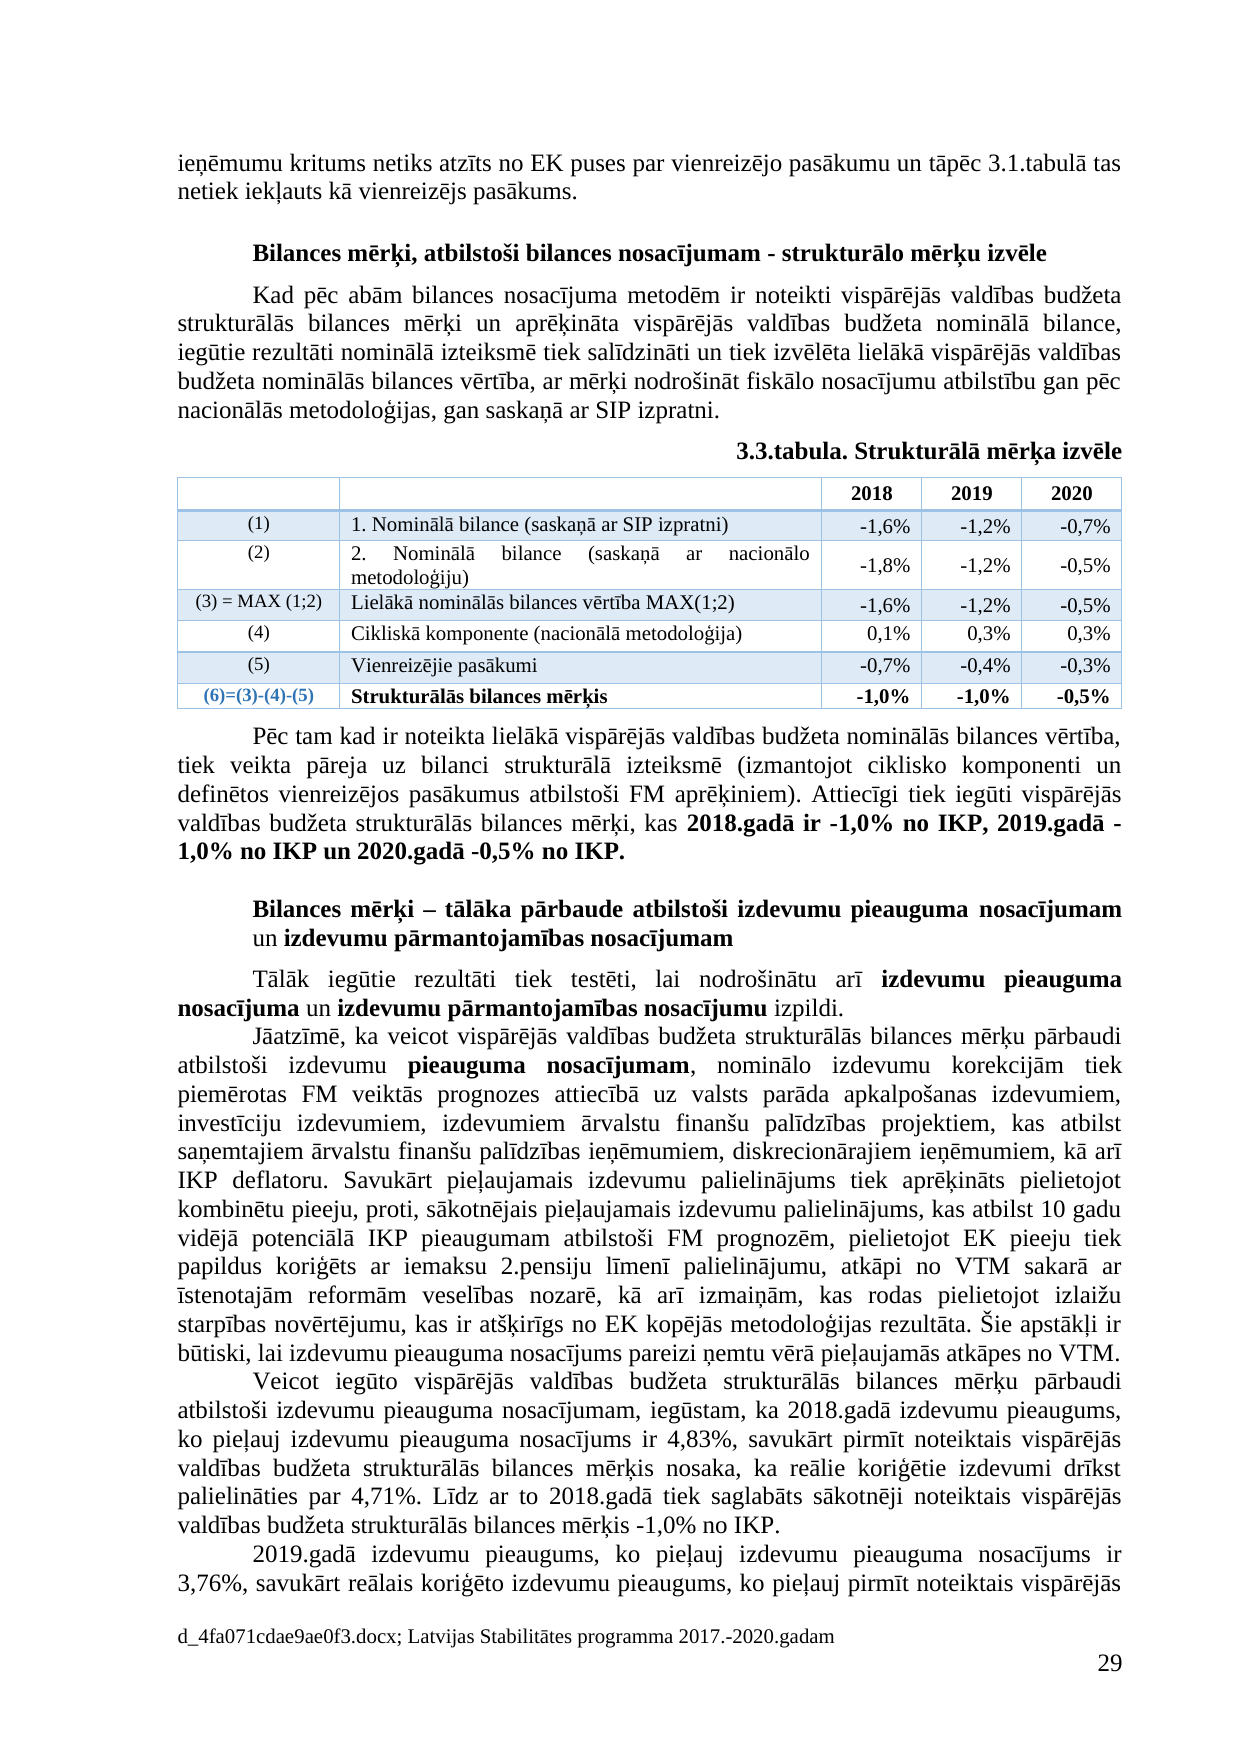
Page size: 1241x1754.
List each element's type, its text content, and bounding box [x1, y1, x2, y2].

table_cell (3) = MAX (1;2) [178, 590, 339, 620]
table_cell 0,3% [1022, 621, 1121, 651]
text Tālāk iegūtie rezultāti tiek testēti, lai nodrošinātu arī izdevumu pieauguma nosacījuma un izdevumu pārmantojamības nosacījumu izpildi. [177, 964, 1122, 1021]
table_cell -0,5% [1022, 541, 1121, 589]
table_cell Vienreizējie pasākumi [340, 653, 821, 683]
table_header 2020 [1022, 478, 1121, 508]
table_cell Strukturālās bilances mērķis [340, 684, 821, 708]
table_cell -0,3% [1022, 653, 1121, 683]
text Veicot iegūto vispārējās valdības budžeta strukturālās bilances mērķu pārbaudi atbilstoši izdevumu pieauguma nosacījumam, iegūstam, ka 2018.gadā izdevumu pieaugums, ko pieļauj izdevumu pieauguma nosacījums ir 4,83%, savukārt pirmīt noteiktais vispārējās valdības budžeta strukturālās bilances mērķis nosaka, ka reālie koriģētie izdevumi drīkst palielināties par 4,71%. Līdz ar to 2018.gadā tiek saglabāts sākotnēji noteiktais vispārējās valdības budžeta strukturālās bilances mērķis -1,0% no IKP. [177, 1366, 1122, 1539]
table_cell Lielākā nominālās bilances vērtība MAX(1;2) [340, 590, 821, 620]
table_cell 1. Nominālā bilance (saskaņā ar SIP izpratni) [340, 512, 821, 540]
table_cell -1,6% [822, 590, 921, 620]
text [177, 148, 1122, 205]
table_cell (4) [178, 621, 339, 651]
text Pēc tam kad ir noteikta lielākā vispārējās valdības budžeta nominālās bilances vērtība, tiek veikta pāreja uz bilanci strukturālā izteiksmē (izmantojot ciklisko komponenti un definētos vienreizējos pasākumus atbilstoši FM aprēķiniem). Attiecīgi tiek iegūti vispārējās valdības budžeta strukturālās bilances mērķi, kas 2018.gadā ir -1,0% no IKP, 2019.gadā -1,0% no IKP un 2020.gadā -0,5% no IKP. [177, 721, 1122, 865]
table_cell -1,0% [922, 684, 1021, 708]
text Jāatzīmē, ka veicot vispārējās valdības budžeta strukturālās bilances mērķu pārbaudi atbilstoši izdevumu pieauguma nosacījumam, nominālo izdevumu korekcijām tiek piemērotas FM veiktās prognozes attiecībā uz valsts parāda apkalpošanas izdevumiem, investīciju izdevumiem, izdevumiem ārvalstu finanšu palīdzības projektiem, kas atbilst saņemtajiem ārvalstu finanšu palīdzības ieņēmumiem, diskrecionārajiem ieņēmumiem, kā arī IKP deflatoru. Savukārt pieļaujamais izdevumu palielinājums tiek aprēķināts pielietojot kombinētu pieeju, proti, sākotnējais pieļaujamais izdevumu palielinājums, kas atbilst 10 gadu vidējā potenciālā IKP pieaugumam atbilstoši FM prognozēm, pielietojot EK pieeju tiek papildus koriģēts ar iemaksu 2.pensiju līmenī palielinājumu, atkāpi no VTM sakarā ar īstenotajām reformām veselības nozarē, kā arī izmaiņām, kas rodas pielietojot izlaižu starpības novērtējumu, kas ir atšķirīgs no EK kopējās metodoloģijas rezultāta. Šie apstākļi ir būtiski, lai izdevumu pieauguma nosacījums pareizi ņemtu vērā pieļaujamās atkāpes no VTM. [177, 1021, 1122, 1366]
table_cell (6)=(3)-(4)-(5) [178, 684, 339, 708]
table_cell -0,7% [822, 653, 921, 683]
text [177, 1539, 1122, 1596]
table_cell (2) [178, 541, 339, 589]
table_cell -1,8% [822, 541, 921, 589]
table_cell Cikliskā komponente (nacionālā metodoloģija) [340, 621, 821, 651]
table_cell -1,2% [922, 541, 1021, 589]
table_header [340, 478, 821, 508]
text Bilances mērķi, atbilstoši bilances nosacījumam - strukturālo mērķu izvēle [177, 238, 1122, 267]
table_cell (5) [178, 653, 339, 683]
table_cell -1,2% [922, 590, 1021, 620]
table_cell -0,5% [1022, 590, 1121, 620]
table_header 2019 [922, 478, 1021, 508]
table_header [178, 478, 339, 508]
table_cell -1,0% [822, 684, 921, 708]
table_cell 0,1% [822, 621, 921, 651]
text Bilances mērķi – tālāka pārbaude atbilstoši izdevumu pieauguma nosacījumam un izdevumu pārmantojamības nosacījumam [252, 894, 1122, 951]
table_cell (1) [178, 512, 339, 540]
table_cell 2. Nominālā bilance (saskaņā ar nacionālo metodoloģiju) [340, 541, 821, 589]
table_cell 0,3% [922, 621, 1021, 651]
table_cell -1,2% [922, 512, 1021, 540]
table_cell -0,7% [1022, 512, 1121, 540]
table_header 2018 [822, 478, 921, 508]
text Kad pēc abām bilances nosacījuma metodēm ir noteikti vispārējās valdības budžeta strukturālās bilances mērķi un aprēķināta vispārējās valdības budžeta nominālā bilance, iegūtie rezultāti nominālā izteiksmē tiek salīdzināti un tiek izvēlēta lielākā vispārējās valdības budžeta nominālās bilances vērtība, ar mērķi nodrošināt fiskālo nosacījumu atbilstību gan pēc nacionālās metodoloģijas, gan saskaņā ar SIP izpratni. [177, 280, 1122, 423]
table_cell -0,5% [1022, 684, 1121, 708]
table_cell -1,6% [822, 512, 921, 540]
table_cell -0,4% [922, 653, 1021, 683]
text 3.3.tabula. Strukturālā mērķa izvēle [177, 436, 1122, 465]
